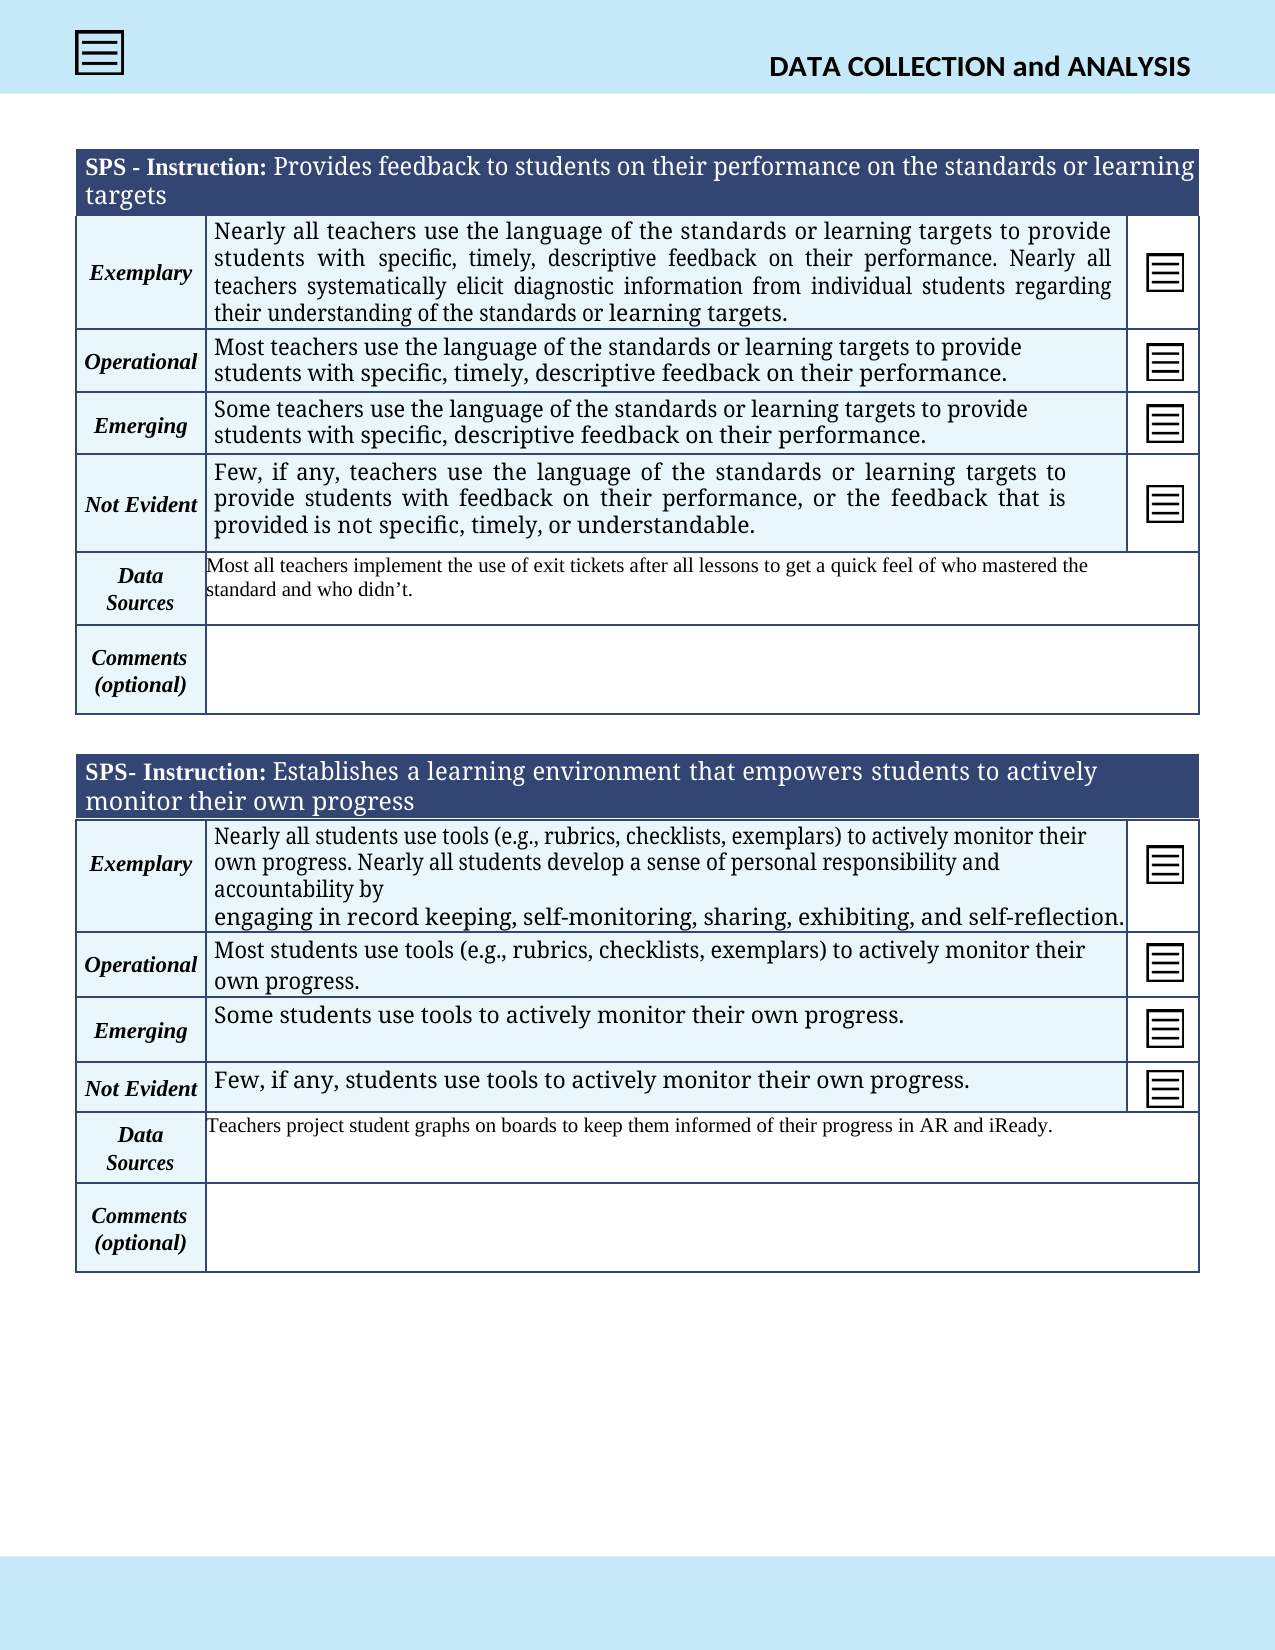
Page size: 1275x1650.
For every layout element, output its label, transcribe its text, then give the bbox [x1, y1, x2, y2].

table_cell [1128, 821, 1198, 931]
picture [1146, 253, 1184, 292]
table_cell Data Sources [77, 1113, 205, 1182]
table_cell Most teachers use the language of the standards or learning targets to provide students with specific, timely, descriptive feedback on their performance. [207, 330, 1126, 391]
table_cell [1128, 933, 1198, 996]
picture [1146, 1009, 1184, 1048]
table_cell Some teachers use the language of the standards or learning targets to provide students with specific, descriptive feedback on their performance. [207, 393, 1126, 453]
picture [1146, 1070, 1184, 1108]
table_cell Nearly all teachers use the language of the standards or learning targets to provide students with specific, timely, descriptive feedback on their performance. Nearly all teachers systematically elicit diagnostic information from individual students regarding their understanding of the standards or learning targets. [207, 216, 1126, 328]
table_cell [1128, 998, 1198, 1061]
picture [1146, 404, 1184, 443]
table_cell Few, if any, teachers use the language of the standards or learning targets to provide students with feedback on their performance, or the feedback that is provided is not specific, timely, or understandable. [207, 455, 1126, 551]
table_cell Not Evident [77, 1063, 205, 1111]
table_header SPS- Instruction: Establishes a learning environment that empowers students to actively monitor their own progress [76, 754, 1199, 818]
table_cell Exemplary [77, 821, 205, 931]
picture [75, 30, 124, 75]
table_cell Teachers project student graphs on boards to keep them informed of their progress in AR and iReady. [207, 1113, 1127, 1182]
picture [1146, 485, 1184, 523]
table_header SPS - Instruction: Provides feedback to students on their performance on the standards or learning targets [76, 149, 1199, 216]
table_cell Emerging [77, 393, 205, 453]
picture [1146, 343, 1184, 381]
table_cell Exemplary [77, 216, 205, 328]
table_cell Emerging [77, 998, 205, 1061]
text DATA COLLECTION and ANALYSIS [769, 48, 1275, 84]
table_cell Most all teachers implement the use of exit tickets after all lessons to get a quick feel of who mastered the standard and who didn’t. [207, 553, 1127, 624]
table_cell [1128, 1063, 1198, 1111]
picture [1146, 943, 1184, 982]
table_cell [1128, 393, 1198, 453]
table_cell Data Sources [77, 553, 205, 624]
table_cell Most students use tools (e.g., rubrics, checklists, exemplars) to actively monitor their own progress. [207, 933, 1126, 996]
picture [1146, 845, 1184, 884]
table_cell [207, 626, 1127, 713]
table_cell [1128, 330, 1198, 391]
table_cell [207, 1184, 1127, 1271]
table_cell Some students use tools to actively monitor their own progress. [207, 998, 1126, 1061]
table_cell Nearly all students use tools (e.g., rubrics, checklists, exemplars) to actively monitor their own progress. Nearly all students develop a sense of personal responsibility and accountability by engaging in record keeping, self-monitoring, sharing, exhibiting, and self-reflection. [207, 821, 1126, 931]
table_cell Operational [77, 330, 205, 391]
table_cell Operational [77, 933, 205, 996]
table_cell [1127, 1184, 1198, 1271]
table_cell [1128, 455, 1198, 551]
table_cell [1127, 553, 1198, 624]
table_cell [1127, 626, 1198, 713]
table_cell Not Evident [77, 455, 205, 551]
table_cell [1127, 1113, 1198, 1182]
table_cell [1128, 216, 1198, 328]
table_cell Few, if any, students use tools to actively monitor their own progress. [207, 1063, 1126, 1111]
table_cell Comments (optional) [77, 626, 205, 713]
table_cell Comments (optional) [77, 1184, 205, 1271]
